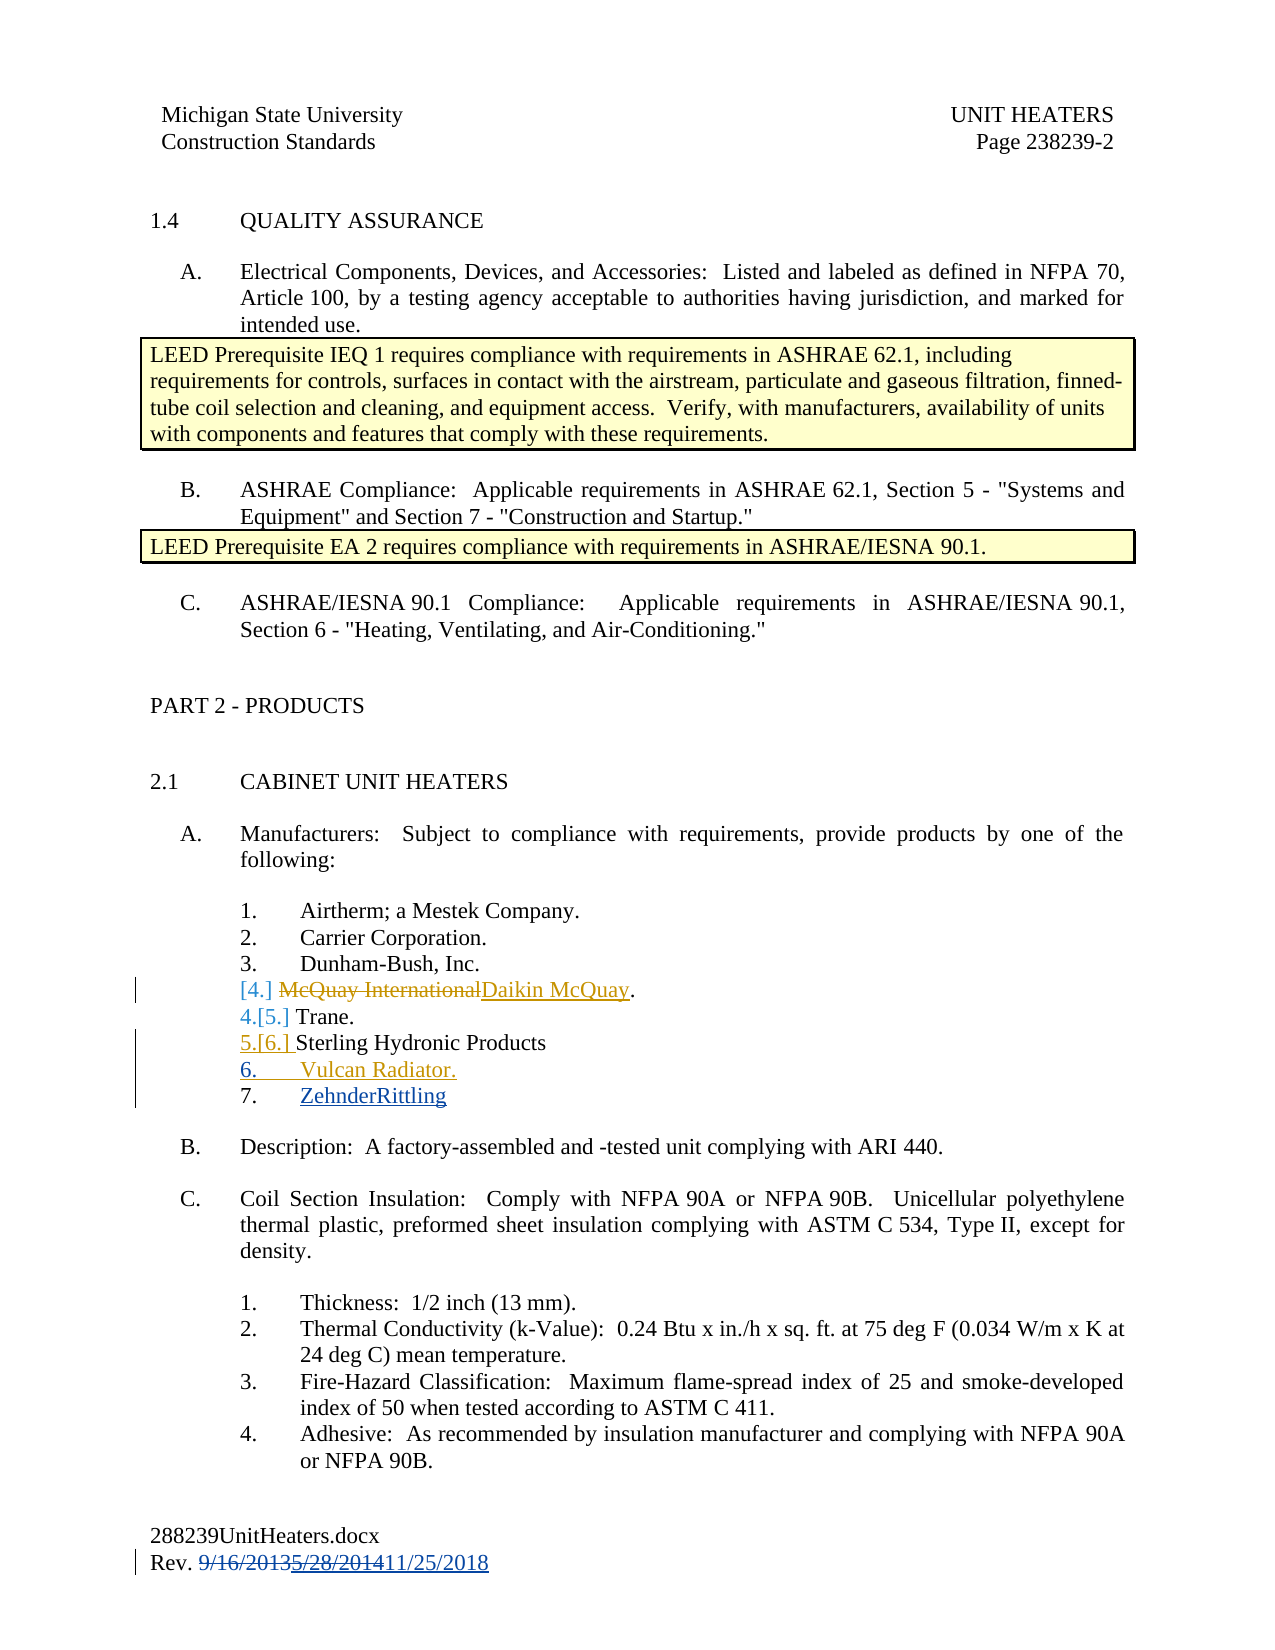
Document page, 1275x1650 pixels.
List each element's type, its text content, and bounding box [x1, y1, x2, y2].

text Manufacturers: Subject to compliance with requirements, provide products by one of the following: [180, 820, 1125, 872]
text LEED Prerequisite EA 2 requires compliance with requirements in ASHRAE/IESNA 90.1. [142, 531, 1133, 561]
text Carrier Corporation. [240, 924, 1125, 950]
text Thermal Conductivity (k-Value): 0.24 Btu x in./h x sq. ft. at 75 deg F (0.034 W/m x K at 24 deg C) mean temperature. [240, 1315, 1125, 1368]
text . [240, 977, 1125, 1003]
text ASHRAE Compliance: Applicable requirements in ASHRAE 62.1, Section 5 - "Systems and Equipment" and Section 7 - "Construction and Startup." [180, 476, 1125, 529]
text CABINET UNIT HEATERS [150, 768, 1125, 795]
text Dunham-Bush, Inc. [240, 950, 1125, 977]
text Coil Section Insulation: Comply with NFPA 90A or NFPA 90B. Unicellular polyethylene thermal plastic, preformed sheet insulation complying with ASTM C 534, Type II, except for density. [180, 1185, 1125, 1264]
text Thickness: 1/2 inch (13 mm). [240, 1289, 1125, 1315]
text Electrical Components, Devices, and Accessories: Listed and labeled as defined in NFPA 70, Article 100, by a testing agency acceptable to authorities having jurisdiction, and marked for intended use. [180, 258, 1125, 337]
text Adhesive: As recommended by insulation manufacturer and complying with NFPA 90A or NFPA 90B. [240, 1421, 1125, 1473]
text Airtherm; a Mestek Company. [240, 897, 1125, 924]
text ASHRAE/IESNA 90.1 Compliance: Applicable requirements in ASHRAE/IESNA 90.1, Section 6 - "Heating, Ventilating, and Air-Conditioning." [180, 589, 1125, 642]
text Fire-Hazard Classification: Maximum flame-spread index of 25 and smoke-developed index of 50 when tested according to ASTM C 411. [240, 1368, 1125, 1421]
text Description: A factory-assembled and -tested unit complying with ARI 440. [180, 1133, 1125, 1160]
text LEED Prerequisite IEQ 1 requires compliance with requirements in ASHRAE 62.1, including requirements for controls, surfaces in contact with the airstream, particulate and gaseous filtration, finned-tube coil selection and cleaning, and equipment access. Verify, with manufacturers, availability of units with components and features that comply with these requirements. [142, 339, 1133, 448]
text Trane. [240, 1003, 1125, 1029]
text QUALITY ASSURANCE [150, 207, 1125, 233]
text PRODUCTS [150, 692, 1125, 718]
text Sterling Hydronic Products [240, 1029, 1125, 1056]
